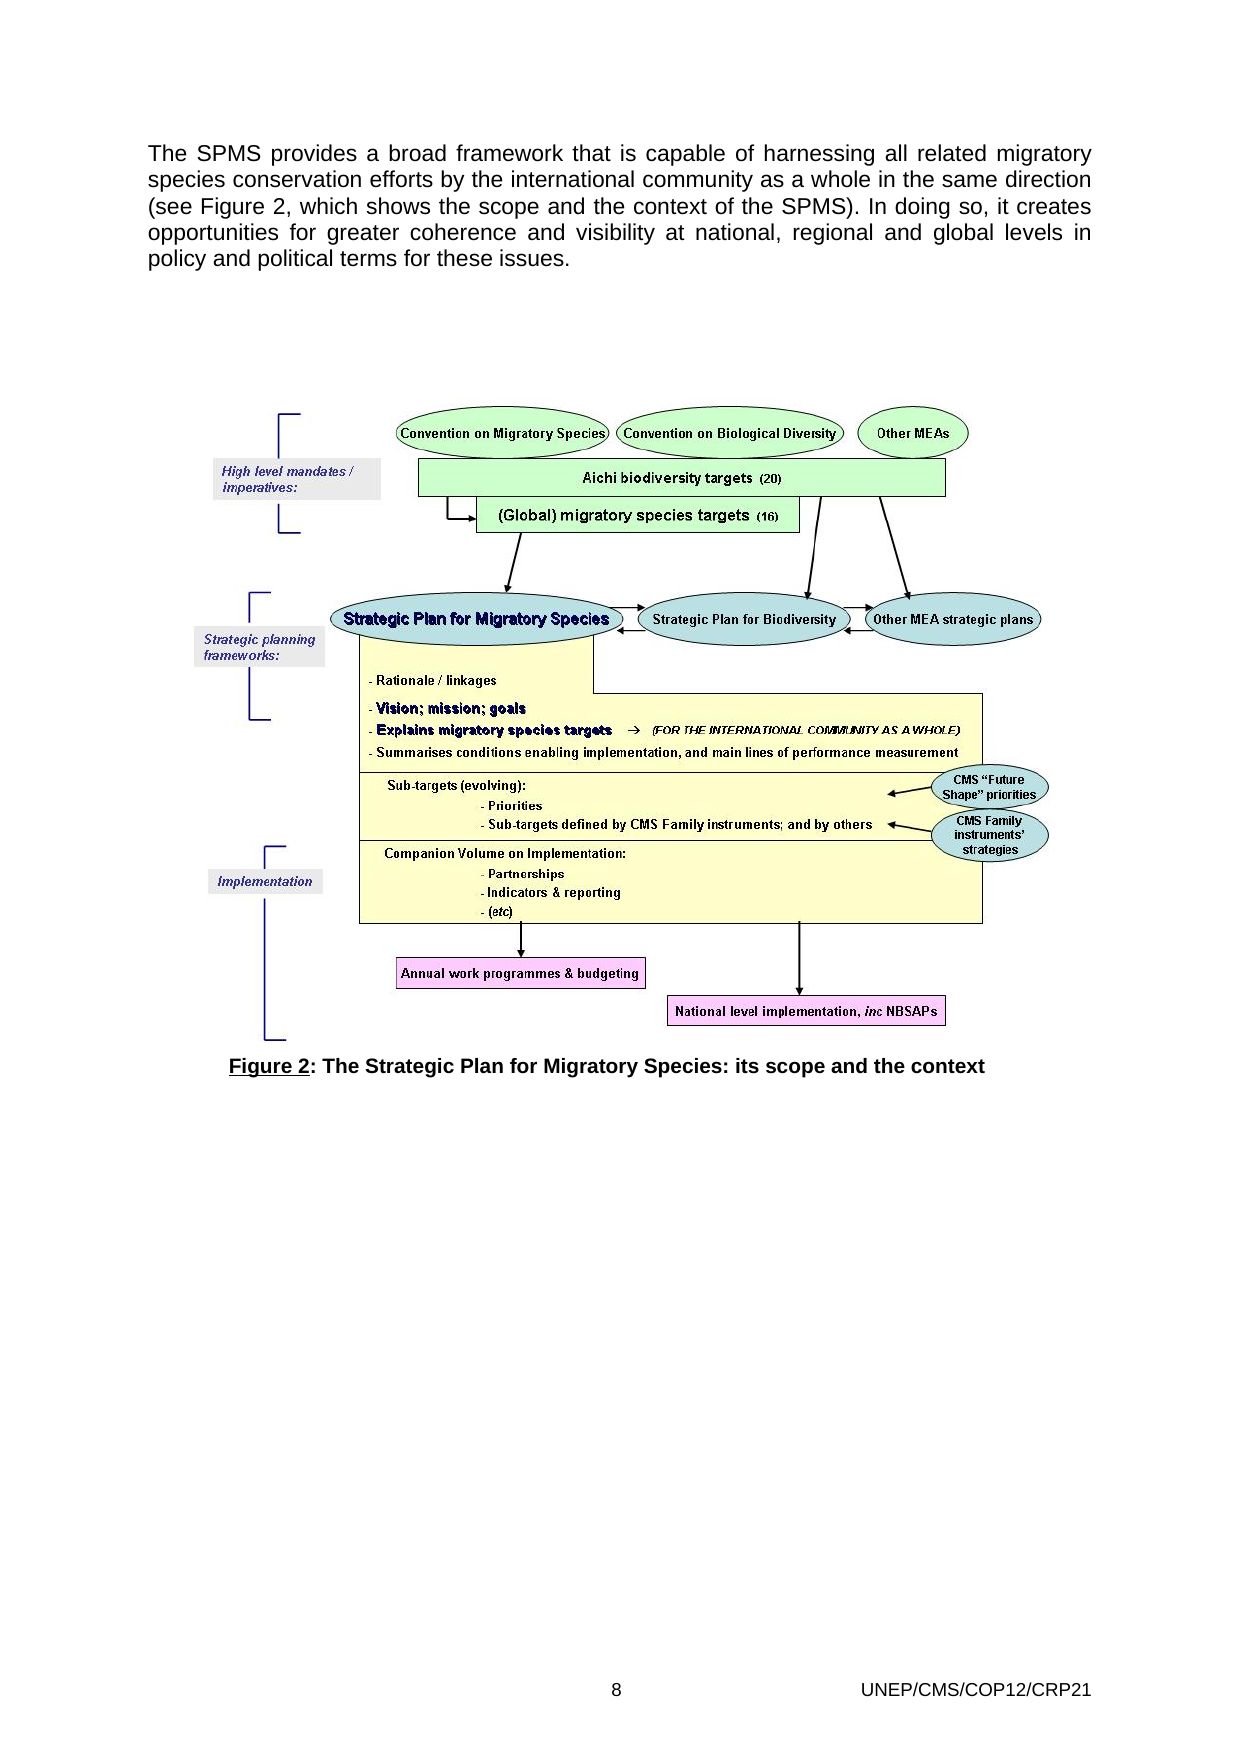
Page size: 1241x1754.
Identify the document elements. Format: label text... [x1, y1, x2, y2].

picture [184, 396, 1056, 1050]
text Figure 2: The Strategic Plan for Migratory Species: its scope and the context [148, 1054, 1092, 1078]
text The SPMS provides a broad framework that is capable of harnessing all related migratory species conservation efforts by the international community as a whole in the same direction (see Figure 2, which shows the scope and the context of the SPMS). In doing so, it creates opportunities for greater coherence and visibility at national, regional and global levels in policy and political terms for these issues. [148, 140, 1092, 272]
